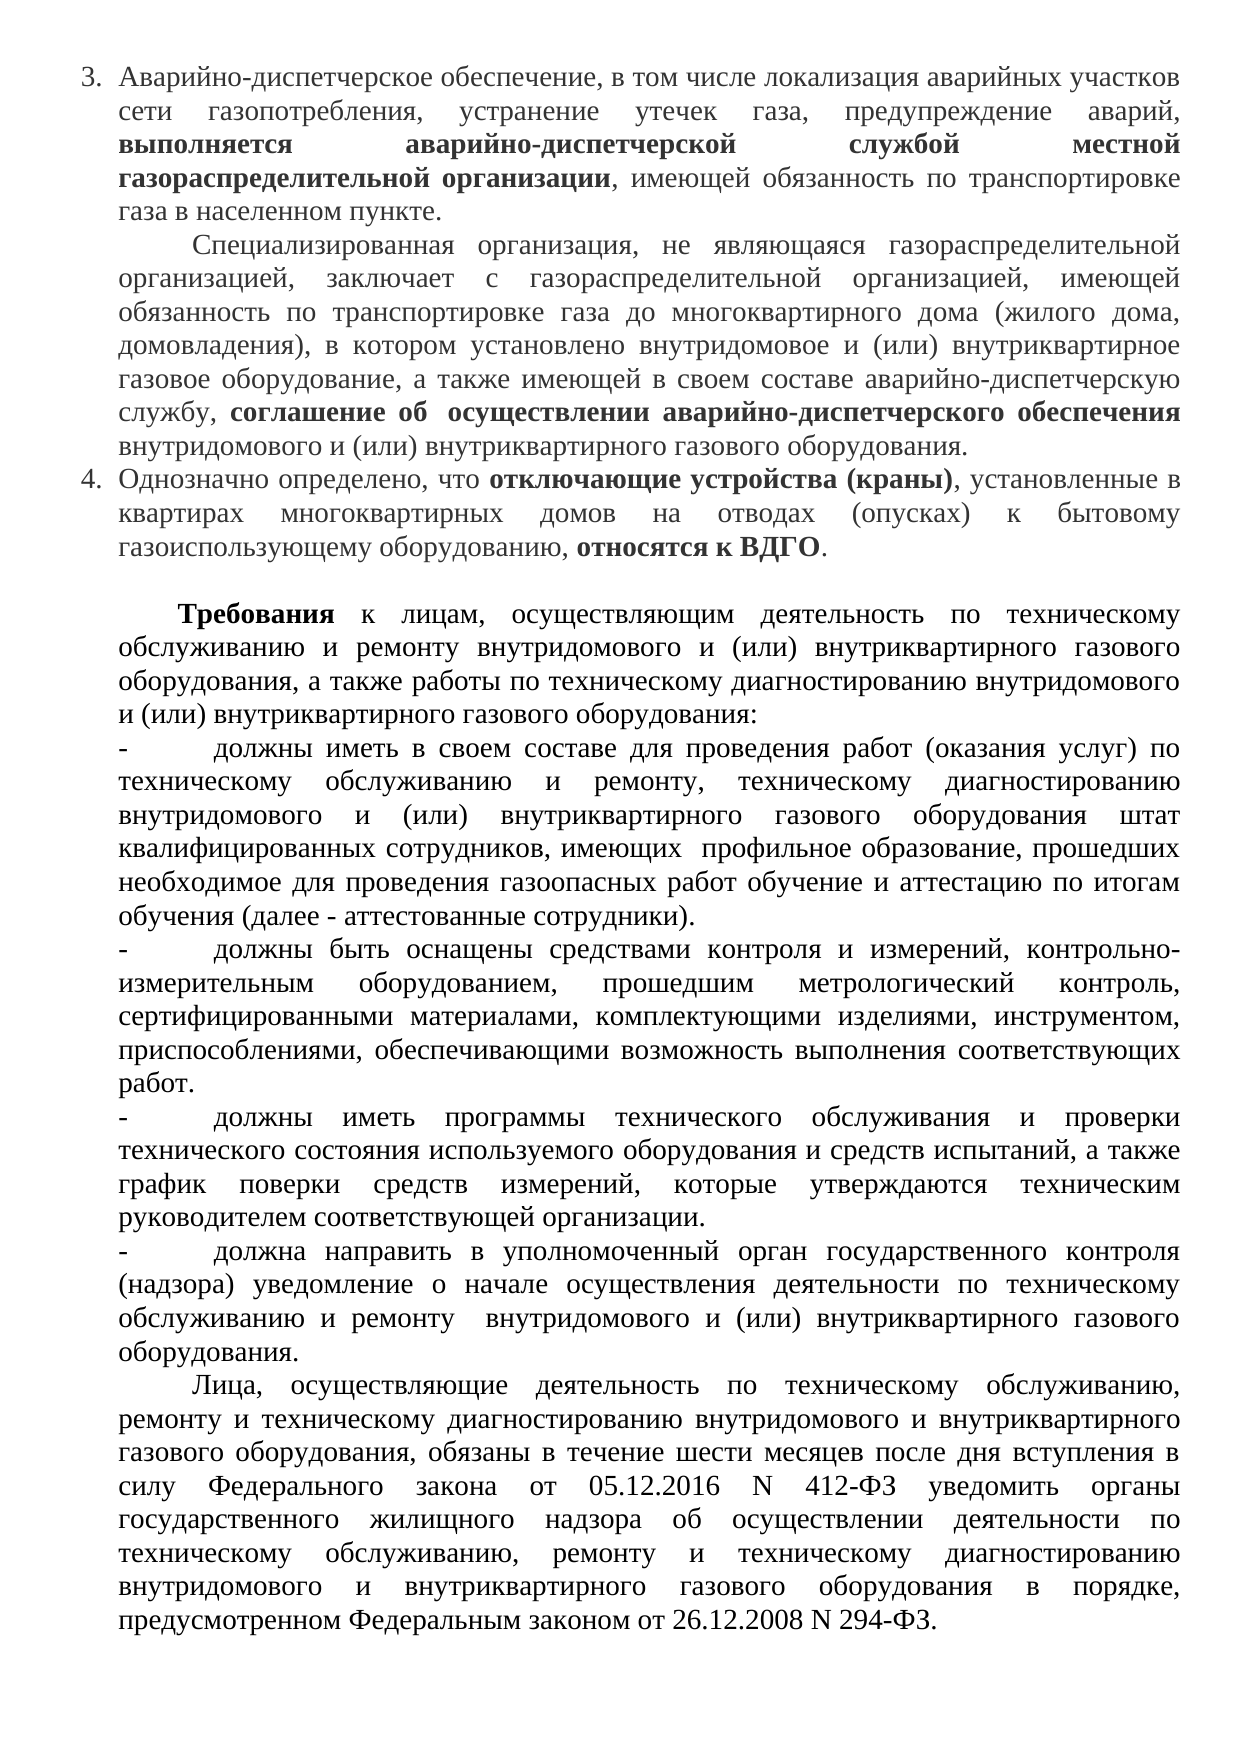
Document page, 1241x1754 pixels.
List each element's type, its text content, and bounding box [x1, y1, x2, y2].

list Аварийно-диспетчерское обеспечение, в том числе локализация аварийных участков сети газопотребления, устранение утечек газа, предупреждение аварий, выполняется аварийно-диспетчерской службой местной газораспределительной организации, имеющей обязанность по транспортировке газа в населенном пункте. [81, 59, 1181, 227]
text Требования к лицам, осуществляющим деятельность по техническому обслуживанию и ремонту внутридомового и (или) внутриквартирного газового оборудования, а также работы по техническому диагностированию внутридомового и (или) внутриквартирного газового оборудования: [118, 596, 1181, 730]
list Однозначно определено, что отключающие устройства (краны), установленные в квартирах многоквартирных домов на отводах (опусках) к бытовому газоиспользующему оборудованию, относятся к ВДГО. [81, 462, 1181, 562]
text - должны иметь программы технического обслуживания и проверки технического состояния используемого оборудования и средств испытаний, а также график поверки средств измерений, которые утверждаются техническим руководителем соответствующей организации. [118, 1099, 1181, 1233]
text - должна направить в уполномоченный орган государственного контроля (надзора) уведомление о начале осуществления деятельности по техническому обслуживанию и ремонту внутридомового и (или) внутриквартирного газового оборудования. [118, 1233, 1181, 1367]
text Специализированная организация, не являющаяся газораспределительной организацией, заключает с газораспределительной организацией, имеющей обязанность по транспортировке газа до многоквартирного дома (жилого дома, домовладения), в котором установлено внутридомовое и (или) внутриквартирное газовое оборудование, а также имеющей в своем составе аварийно-диспетчерскую службу, соглашение об осуществлении аварийно-диспетчерского обеспечения внутридомового и (или) внутриквартирного газового оборудования. [118, 227, 1181, 462]
text - должны иметь в своем составе для проведения работ (оказания услуг) по техническому обслуживанию и ремонту, техническому диагностированию внутридомового и (или) внутриквартирного газового оборудования штат квалифицированных сотрудников, имеющих профильное образование, прошедших необходимое для проведения газоопасных работ обучение и аттестацию по итогам обучения (далее - аттестованные сотрудники). [118, 730, 1181, 931]
text - должны быть оснащены средствами контроля и измерений, контрольно-измерительным оборудованием, прошедшим метрологический контроль, сертифицированными материалами, комплектующими изделиями, инструментом, приспособлениями, обеспечивающими возможность выполнения соответствующих работ. [118, 931, 1181, 1099]
text Лица, осуществляющие деятельность по техническому обслуживанию, ремонту и техническому диагностированию внутридомового и внутриквартирного газового оборудования, обязаны в течение шести месяцев после дня вступления в силу Федерального закона от 05.12.2016 N 412-ФЗ уведомить органы государственного жилищного надзора об осуществлении деятельности по техническому обслуживанию, ремонту и техническому диагностированию внутридомового и внутриквартирного газового оборудования в порядке, предусмотренном Федеральным законом от 26.12.2008 N 294-ФЗ. [118, 1367, 1181, 1636]
